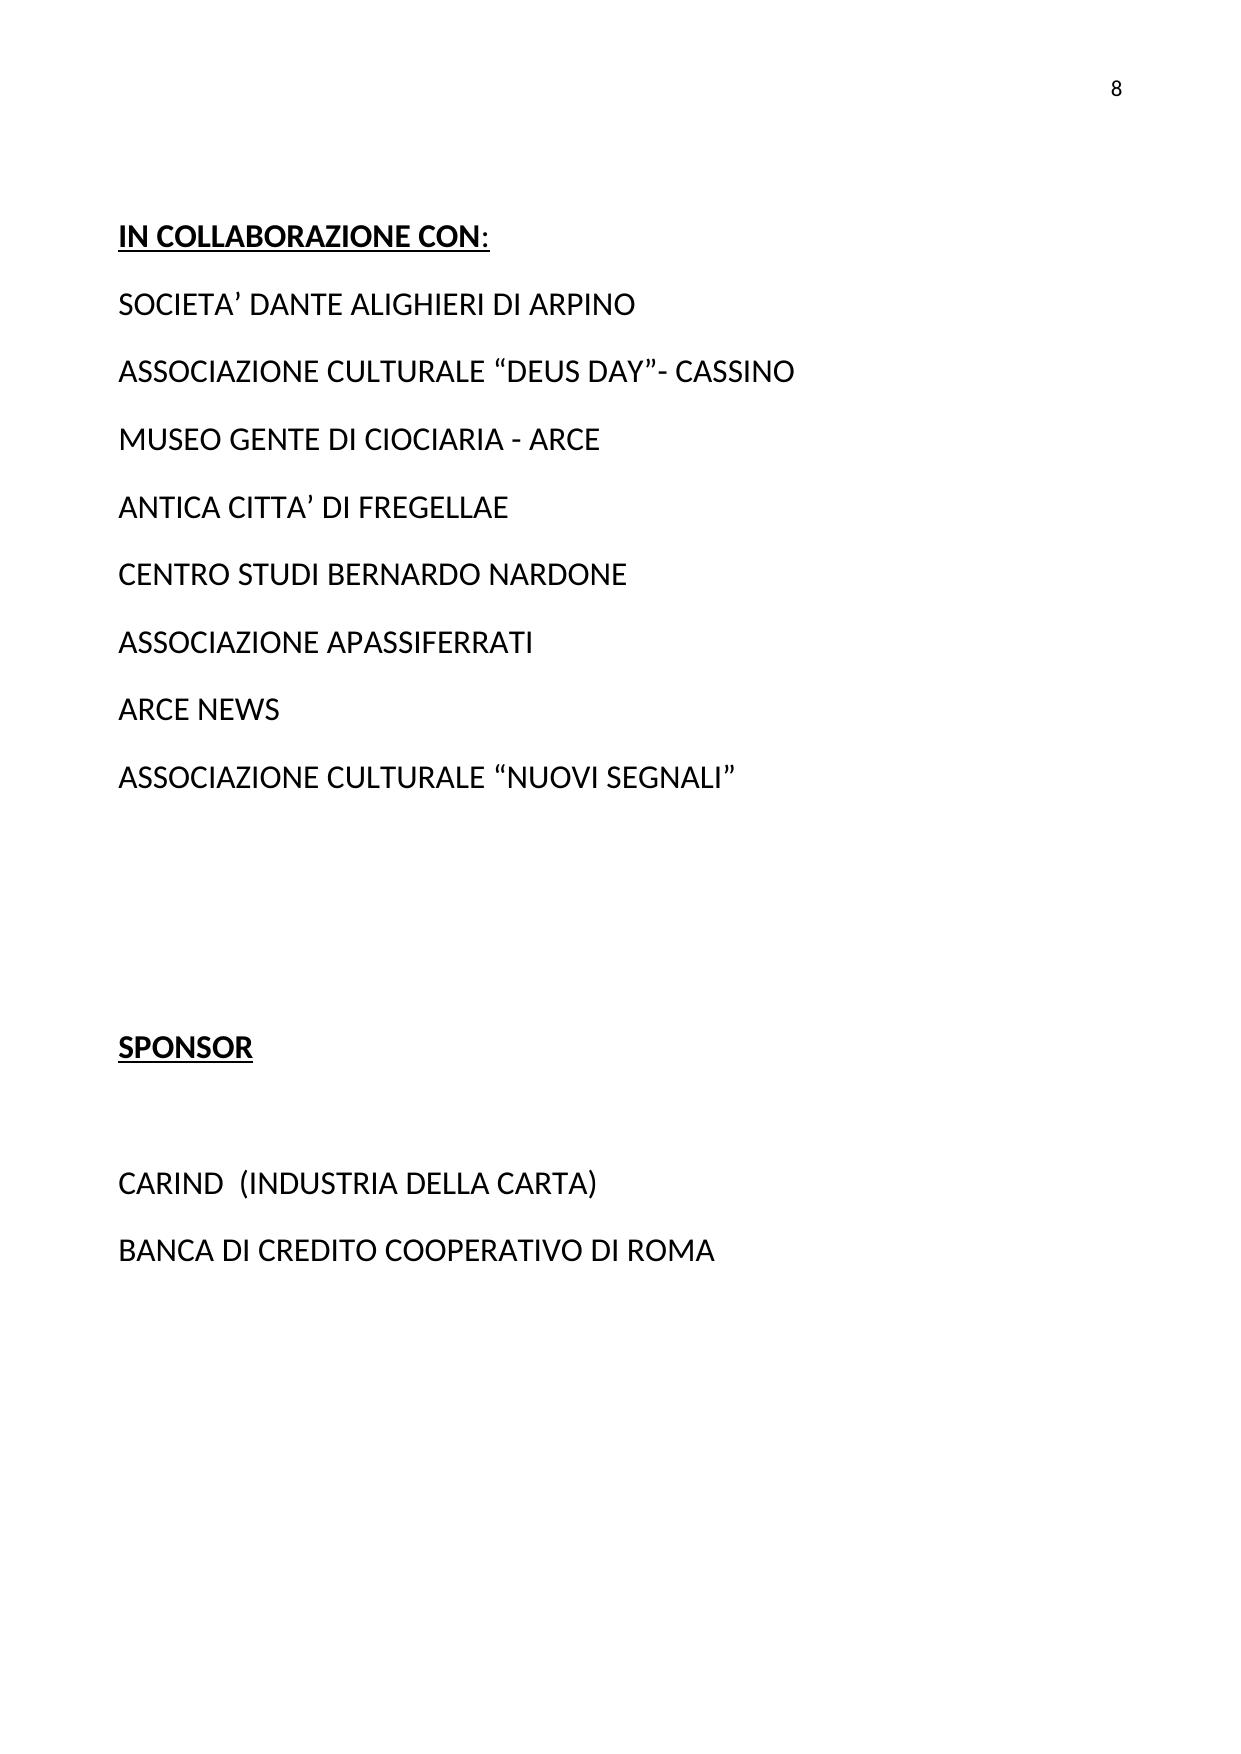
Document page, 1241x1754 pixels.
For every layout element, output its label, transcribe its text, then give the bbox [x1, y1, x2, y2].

text IN COLLABORAZIONE CON: [118, 215, 1122, 256]
text SPONSOR [118, 1026, 1122, 1067]
text BANCA DI CREDITO COOPERATIVO DI ROMA [118, 1229, 1122, 1270]
text ASSOCIAZIONE CULTURALE “NUOVI SEGNALI” [118, 756, 1122, 797]
text CARIND (INDUSTRIA DELLA CARTA) [118, 1162, 1122, 1202]
text ANTICA CITTA’ DI FREGELLAE [118, 486, 1122, 526]
text SOCIETA’ DANTE ALIGHIERI DI ARPINO [118, 283, 1122, 323]
text ASSOCIAZIONE CULTURALE “DEUS DAY”- CASSINO [118, 350, 1122, 391]
text CENTRO STUDI BERNARDO NARDONE [118, 553, 1122, 594]
text ASSOCIAZIONE APASSIFERRATI [118, 621, 1122, 662]
text MUSEO GENTE DI CIOCIARIA - ARCE [118, 418, 1122, 459]
text ARCE NEWS [118, 688, 1122, 729]
